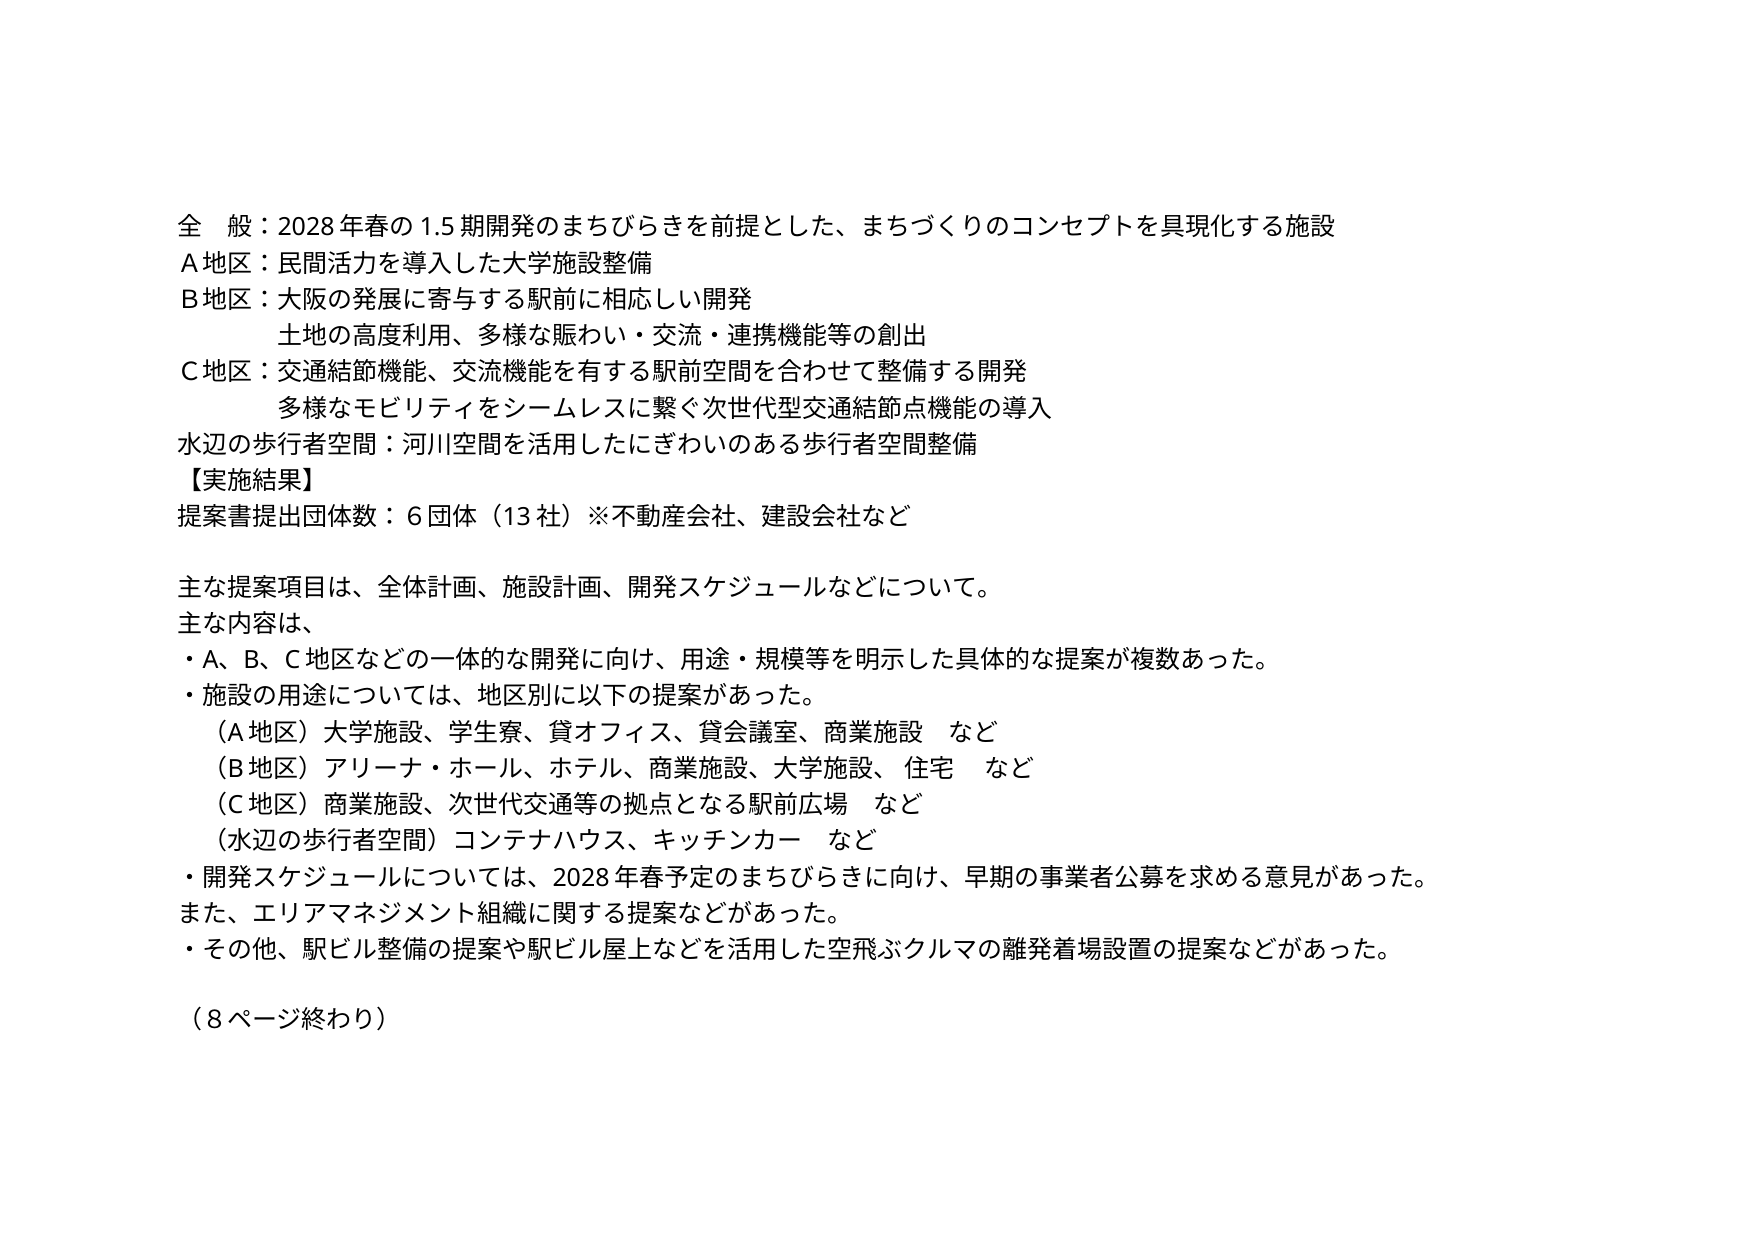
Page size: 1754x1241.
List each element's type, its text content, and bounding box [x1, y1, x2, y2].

text ・その他、駅ビル整備の提案や駅ビル屋上などを活用した空飛ぶクルマの離発着場設置の提案などがあった。 [177, 929, 1577, 966]
text 【実施結果】 [177, 461, 1577, 497]
text （水辺の歩行者空間）コンテナハウス、キッチンカー など [177, 821, 1577, 857]
text ・施設の用途については、地区別に以下の提案があった。 [177, 676, 1577, 712]
text ・A、B、C地区などの一体的な開発に向け、用途・規模等を明示した具体的な提案が複数あった。 [177, 639, 1577, 676]
text 水辺の歩行者空間：河川空間を活用したにぎわいのある歩行者空間整備 [177, 424, 1577, 461]
text Ｃ地区：交通結節機能、交流機能を有する駅前空間を合わせて整備する開発 [177, 352, 1577, 388]
text （A地区）大学施設、学生寮、貸オフィス、貸会議室、商業施設 など [177, 712, 1577, 748]
text 主な提案項目は、全体計画、施設計画、開発スケジュールなどについて。 [177, 567, 1577, 603]
text 全 般：2028年春の1.5期開発のまちびらきを前提とした、まちづくりのコンセプトを具現化する施設 [177, 207, 1577, 243]
text （C地区）商業施設、次世代交通等の拠点となる駅前広場 など [177, 784, 1577, 821]
text ・開発スケジュールについては、2028年春予定のまちびらきに向け、早期の事業者公募を求める意見があった。 また、エリアマネジメント組織に関する提案などがあった。 [177, 857, 1577, 929]
text （８ページ終わり） [177, 1000, 1577, 1036]
text 土地の高度利用、多様な賑わい・交流・連携機能等の創出 [177, 316, 1577, 352]
text 多様なモビリティをシームレスに繋ぐ次世代型交通結節点機能の導入 [177, 388, 1577, 424]
text Ａ地区：民間活力を導入した大学施設整備 [177, 243, 1577, 279]
text 主な内容は、 [177, 603, 1577, 639]
text 提案書提出団体数：６団体（13社）※不動産会社、建設会社など [177, 497, 1577, 533]
text （B地区）アリーナ・ホール、ホテル、商業施設、大学施設、 住宅 など [177, 748, 1577, 784]
text Ｂ地区：大阪の発展に寄与する駅前に相応しい開発 [177, 279, 1577, 316]
